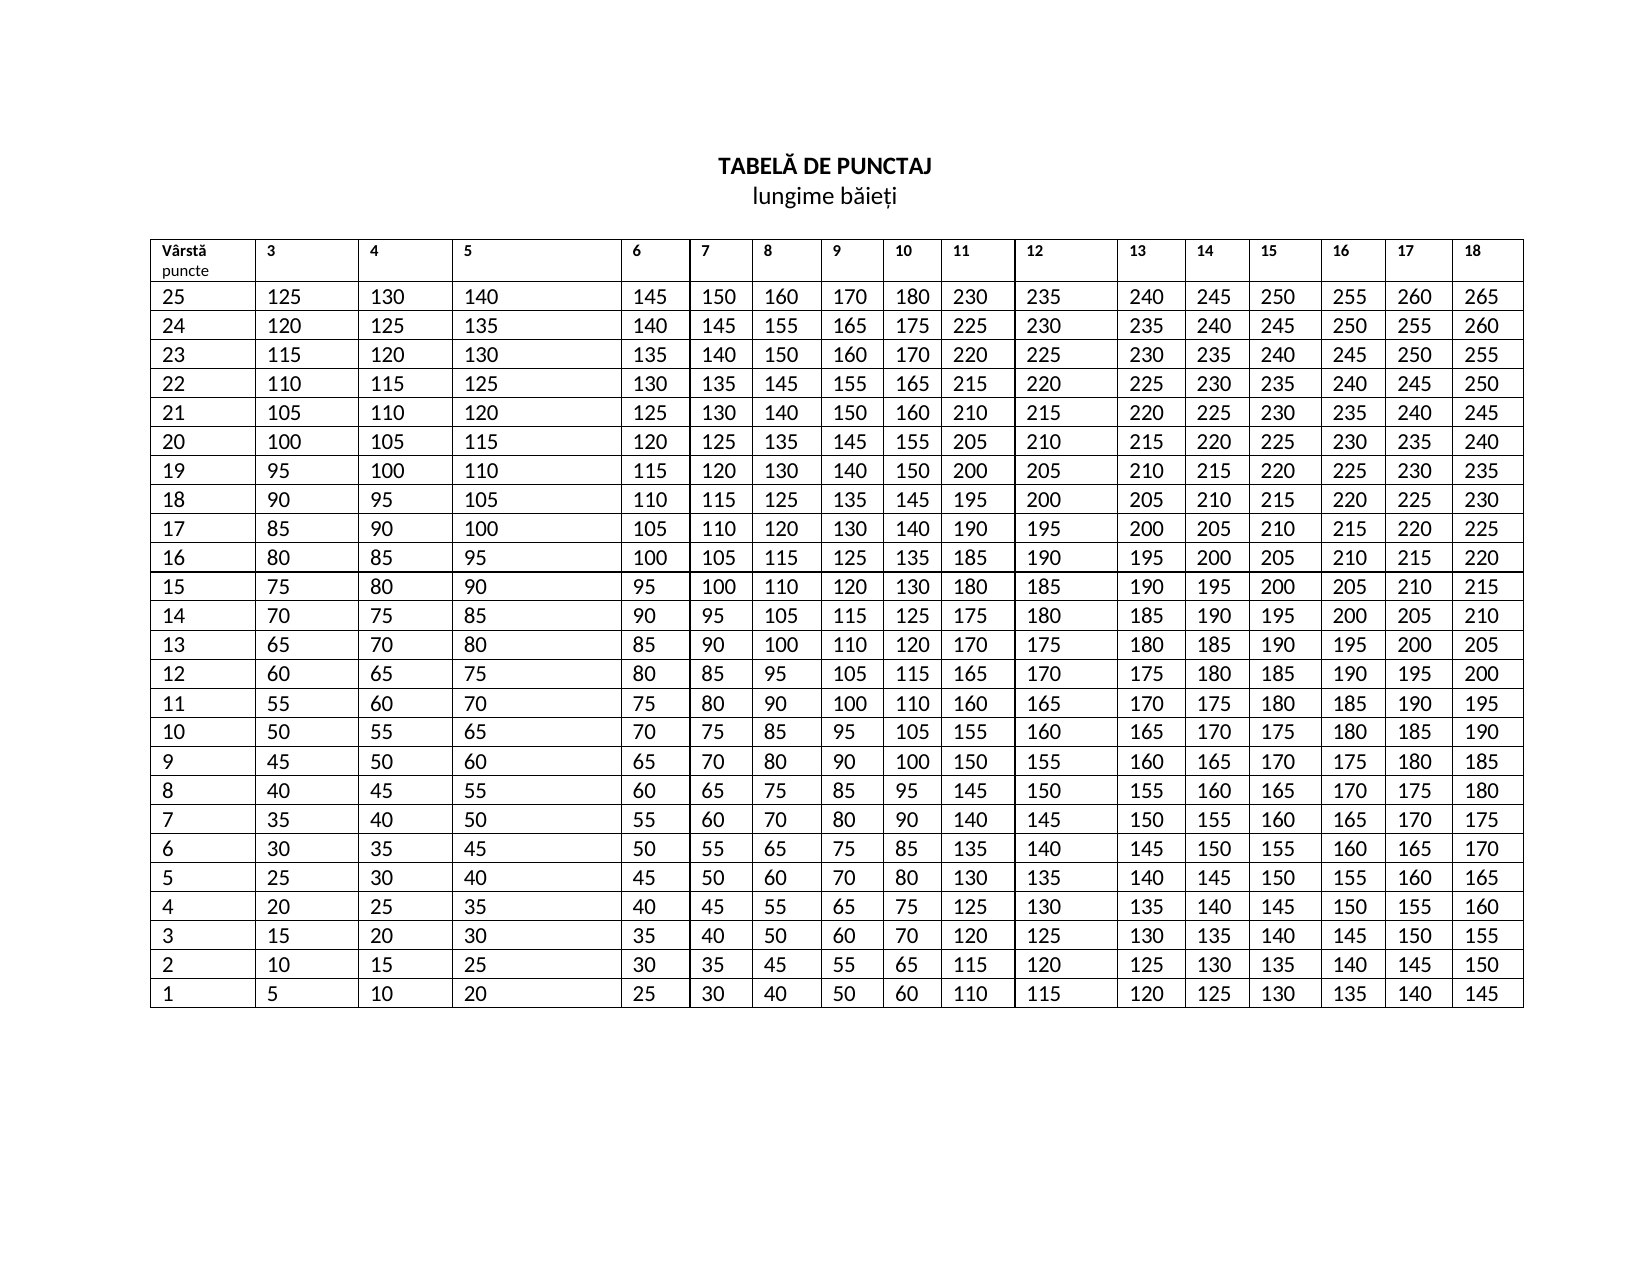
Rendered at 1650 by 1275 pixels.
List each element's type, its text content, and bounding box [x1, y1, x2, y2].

table_cell 180 [1118, 631, 1185, 658]
table_cell 180 [942, 573, 1014, 600]
table_cell 125 [256, 282, 358, 310]
table_cell 80 [622, 660, 689, 688]
table_cell 85 [884, 834, 941, 862]
table_cell 105 [884, 718, 941, 746]
table_cell 160 [884, 398, 941, 426]
table_cell 10 [256, 950, 358, 978]
table_cell 210 [1453, 601, 1523, 629]
table_cell 90 [256, 485, 358, 513]
table_cell 135 [942, 834, 1014, 862]
table_cell 140 [1016, 834, 1117, 862]
table_cell 235 [1453, 456, 1523, 484]
table_cell 200 [1453, 660, 1523, 688]
table_cell 140 [1250, 921, 1321, 949]
table_cell 200 [1322, 601, 1385, 629]
table_cell 120 [691, 456, 752, 484]
table_header 7 [691, 240, 752, 281]
table_cell 185 [1322, 689, 1385, 717]
table_cell 240 [1453, 427, 1523, 455]
table_cell 50 [256, 718, 358, 746]
table_cell 100 [691, 573, 752, 600]
table_cell 20 [453, 979, 621, 1007]
table_cell 150 [1386, 921, 1452, 949]
table_cell 225 [1250, 427, 1321, 455]
table_cell 40 [256, 776, 358, 804]
table_cell 225 [1186, 398, 1249, 426]
table_cell 165 [1250, 776, 1321, 804]
table_cell 140 [691, 340, 752, 368]
table_cell 125 [453, 369, 621, 397]
table_cell 250 [1453, 369, 1523, 397]
table_cell 150 [822, 398, 883, 426]
table_cell 50 [453, 805, 621, 833]
table_cell 130 [942, 863, 1014, 891]
table_cell 170 [942, 631, 1014, 658]
table_cell 11 [151, 689, 255, 717]
table_header 10 [884, 240, 941, 281]
table_cell 15 [359, 950, 452, 978]
table_cell 220 [1386, 514, 1452, 542]
table_cell 190 [1186, 601, 1249, 629]
table_cell 170 [1453, 834, 1523, 862]
table_cell 60 [453, 747, 621, 775]
table_cell 110 [942, 979, 1014, 1007]
table_cell 75 [691, 718, 752, 746]
table_cell 80 [691, 689, 752, 717]
table_cell 245 [1186, 282, 1249, 310]
table_cell 40 [753, 979, 821, 1007]
table_cell 70 [884, 921, 941, 949]
table_header 15 [1250, 240, 1321, 281]
table_cell 225 [1118, 369, 1185, 397]
table_cell 245 [1250, 311, 1321, 339]
table_cell 175 [1186, 689, 1249, 717]
table_cell 145 [1453, 979, 1523, 1007]
table_cell 195 [1453, 689, 1523, 717]
table_cell 110 [822, 631, 883, 658]
table_cell 175 [1250, 718, 1321, 746]
table_cell 135 [1322, 979, 1385, 1007]
table_cell 50 [622, 834, 689, 862]
table_cell 120 [622, 427, 689, 455]
table_cell 35 [453, 892, 621, 920]
table_cell 150 [1016, 776, 1117, 804]
table_cell 180 [884, 282, 941, 310]
table_cell 255 [1386, 311, 1452, 339]
table_cell 210 [1118, 456, 1185, 484]
table_cell 205 [1118, 485, 1185, 513]
table_header 14 [1186, 240, 1249, 281]
table_cell 155 [1453, 921, 1523, 949]
table_cell 145 [1386, 950, 1452, 978]
table_cell 65 [622, 747, 689, 775]
table_cell 8 [151, 776, 255, 804]
table_cell 150 [884, 456, 941, 484]
table_cell 160 [942, 689, 1014, 717]
table_cell 85 [822, 776, 883, 804]
table_cell 200 [1386, 631, 1452, 658]
table_cell 190 [1453, 718, 1523, 746]
table_cell 225 [1386, 485, 1452, 513]
table_cell 21 [151, 398, 255, 426]
table_cell 155 [942, 718, 1014, 746]
table_cell 25 [453, 950, 621, 978]
table_cell 100 [622, 543, 689, 571]
table_cell 90 [884, 805, 941, 833]
table_cell 140 [942, 805, 1014, 833]
table_cell 60 [822, 921, 883, 949]
table_cell 85 [753, 718, 821, 746]
table_cell 135 [453, 311, 621, 339]
table_cell 125 [691, 427, 752, 455]
table_cell 135 [884, 543, 941, 571]
table_cell 230 [1186, 369, 1249, 397]
table_cell 65 [256, 631, 358, 658]
table_cell 20 [359, 921, 452, 949]
table_cell 24 [151, 311, 255, 339]
table_cell 125 [622, 398, 689, 426]
table_header 18 [1453, 240, 1523, 281]
table_cell 140 [1322, 950, 1385, 978]
table_cell 225 [1322, 456, 1385, 484]
table_cell 55 [256, 689, 358, 717]
table_cell 130 [1016, 892, 1117, 920]
table_cell 70 [691, 747, 752, 775]
table_cell 85 [359, 543, 452, 571]
table_header 12 [1016, 240, 1117, 281]
table_cell 205 [942, 427, 1014, 455]
table_cell 15 [256, 921, 358, 949]
table_cell 125 [1186, 979, 1249, 1007]
text TABELĂ DE PUNCTAJ [150, 150, 1500, 181]
table_cell 235 [1322, 398, 1385, 426]
table_cell 210 [942, 398, 1014, 426]
table_cell 230 [1386, 456, 1452, 484]
table_cell 160 [1453, 892, 1523, 920]
table_cell 130 [453, 340, 621, 368]
table_cell 80 [822, 805, 883, 833]
table_cell 110 [691, 514, 752, 542]
table_cell 65 [359, 660, 452, 688]
table_cell 3 [151, 921, 255, 949]
table_cell 250 [1386, 340, 1452, 368]
table_cell 135 [1118, 892, 1185, 920]
table_cell 20 [151, 427, 255, 455]
table_cell 125 [822, 543, 883, 571]
table_cell 90 [691, 631, 752, 658]
table_cell 85 [453, 601, 621, 629]
table_cell 17 [151, 514, 255, 542]
table_cell 30 [256, 834, 358, 862]
table_cell 35 [691, 950, 752, 978]
table_cell 65 [884, 950, 941, 978]
table_cell 205 [1386, 601, 1452, 629]
table_cell 170 [822, 282, 883, 310]
table_cell 190 [1016, 543, 1117, 571]
table_cell 175 [1016, 631, 1117, 658]
table_cell 225 [942, 311, 1014, 339]
table_cell 135 [1250, 950, 1321, 978]
table_cell 60 [256, 660, 358, 688]
table_cell 165 [1322, 805, 1385, 833]
table_cell 240 [1322, 369, 1385, 397]
table_cell 45 [359, 776, 452, 804]
table_cell 105 [753, 601, 821, 629]
table_cell 150 [1322, 892, 1385, 920]
table_cell 165 [1016, 689, 1117, 717]
table_cell 170 [884, 340, 941, 368]
table_cell 215 [1016, 398, 1117, 426]
table_cell 150 [1453, 950, 1523, 978]
table_cell 145 [942, 776, 1014, 804]
table_cell 130 [1186, 950, 1249, 978]
table_cell 220 [1186, 427, 1249, 455]
table_cell 145 [622, 282, 689, 310]
table_header Vârstă puncte [151, 240, 255, 281]
table_cell 120 [453, 398, 621, 426]
table_cell 160 [1322, 834, 1385, 862]
table_cell 195 [1322, 631, 1385, 658]
table_cell 85 [622, 631, 689, 658]
table_cell 12 [151, 660, 255, 688]
table_cell 110 [753, 573, 821, 600]
table_cell 190 [1386, 689, 1452, 717]
table_cell 190 [1250, 631, 1321, 658]
table_cell 220 [1016, 369, 1117, 397]
table_cell 65 [453, 718, 621, 746]
table_cell 5 [151, 863, 255, 891]
table_cell 95 [453, 543, 621, 571]
table_cell 110 [453, 456, 621, 484]
table_cell 45 [256, 747, 358, 775]
table_cell 240 [1386, 398, 1452, 426]
table_cell 100 [753, 631, 821, 658]
table_cell 150 [1118, 805, 1185, 833]
table_cell 175 [884, 311, 941, 339]
table_cell 110 [884, 689, 941, 717]
table_cell 185 [1186, 631, 1249, 658]
table_header 11 [942, 240, 1014, 281]
table_cell 60 [359, 689, 452, 717]
table_cell 125 [1016, 921, 1117, 949]
table_cell 165 [1453, 863, 1523, 891]
table_cell 140 [453, 282, 621, 310]
table_cell 185 [1016, 573, 1117, 600]
table_cell 50 [753, 921, 821, 949]
table_cell 120 [256, 311, 358, 339]
table_cell 180 [1016, 601, 1117, 629]
table_cell 15 [151, 573, 255, 600]
table_cell 180 [1322, 718, 1385, 746]
table_cell 55 [822, 950, 883, 978]
table_cell 115 [691, 485, 752, 513]
table_cell 95 [884, 776, 941, 804]
table_cell 100 [884, 747, 941, 775]
table_cell 115 [822, 601, 883, 629]
table_cell 105 [622, 514, 689, 542]
table_cell 160 [753, 282, 821, 310]
table_cell 55 [622, 805, 689, 833]
table_cell 250 [1250, 282, 1321, 310]
table_cell 55 [753, 892, 821, 920]
table_cell 210 [1386, 573, 1452, 600]
table_cell 145 [691, 311, 752, 339]
table_cell 160 [1016, 718, 1117, 746]
table_cell 195 [1386, 660, 1452, 688]
table_cell 245 [1386, 369, 1452, 397]
table_cell 140 [822, 456, 883, 484]
table_cell 245 [1453, 398, 1523, 426]
table_cell 200 [1016, 485, 1117, 513]
table_cell 175 [1386, 776, 1452, 804]
table_cell 155 [1386, 892, 1452, 920]
table_cell 245 [1322, 340, 1385, 368]
table_cell 235 [1250, 369, 1321, 397]
table_cell 60 [753, 863, 821, 891]
table_cell 10 [151, 718, 255, 746]
table_cell 75 [256, 573, 358, 600]
table_cell 150 [691, 282, 752, 310]
table_cell 230 [1016, 311, 1117, 339]
table_cell 105 [453, 485, 621, 513]
table_cell 40 [691, 921, 752, 949]
table_cell 50 [822, 979, 883, 1007]
table_header 9 [822, 240, 883, 281]
table_cell 140 [753, 398, 821, 426]
table_cell 240 [1118, 282, 1185, 310]
table_cell 30 [359, 863, 452, 891]
table_cell 50 [691, 863, 752, 891]
table_cell 115 [453, 427, 621, 455]
table_cell 225 [1453, 514, 1523, 542]
table_cell 200 [1186, 543, 1249, 571]
table_cell 40 [622, 892, 689, 920]
table_cell 115 [753, 543, 821, 571]
table_cell 170 [1118, 689, 1185, 717]
table_cell 135 [822, 485, 883, 513]
table_cell 150 [1186, 834, 1249, 862]
table_cell 210 [1322, 543, 1385, 571]
table_cell 150 [753, 340, 821, 368]
table_cell 190 [942, 514, 1014, 542]
table_cell 165 [1386, 834, 1452, 862]
table_cell 220 [1453, 543, 1523, 571]
table_cell 45 [691, 892, 752, 920]
table_cell 115 [359, 369, 452, 397]
table_cell 195 [942, 485, 1014, 513]
table_cell 195 [1186, 573, 1249, 600]
table_cell 235 [1118, 311, 1185, 339]
table_cell 130 [822, 514, 883, 542]
table_cell 265 [1453, 282, 1523, 310]
table_cell 145 [1186, 863, 1249, 891]
table_cell 185 [1453, 747, 1523, 775]
table_cell 155 [1322, 863, 1385, 891]
table_cell 135 [753, 427, 821, 455]
table_cell 160 [1386, 863, 1452, 891]
table_cell 14 [151, 601, 255, 629]
table_header 13 [1118, 240, 1185, 281]
table_cell 130 [1250, 979, 1321, 1007]
table_cell 215 [1322, 514, 1385, 542]
table_cell 120 [822, 573, 883, 600]
table_cell 220 [1250, 456, 1321, 484]
table_cell 105 [256, 398, 358, 426]
table_cell 155 [822, 369, 883, 397]
table_cell 25 [256, 863, 358, 891]
table_cell 155 [753, 311, 821, 339]
table_cell 215 [1250, 485, 1321, 513]
table_cell 205 [1453, 631, 1523, 658]
table_cell 20 [256, 892, 358, 920]
table_cell 235 [1186, 340, 1249, 368]
table_cell 220 [1322, 485, 1385, 513]
table_cell 60 [691, 805, 752, 833]
table_cell 16 [151, 543, 255, 571]
table_cell 2 [151, 950, 255, 978]
table_cell 165 [884, 369, 941, 397]
table_cell 95 [753, 660, 821, 688]
table_cell 145 [822, 427, 883, 455]
table_cell 155 [884, 427, 941, 455]
table_cell 170 [1186, 718, 1249, 746]
table_header 16 [1322, 240, 1385, 281]
table_cell 145 [1118, 834, 1185, 862]
table_cell 205 [1186, 514, 1249, 542]
table_header 8 [753, 240, 821, 281]
table_cell 185 [1386, 718, 1452, 746]
table_cell 205 [1250, 543, 1321, 571]
table_cell 30 [453, 921, 621, 949]
table_cell 140 [622, 311, 689, 339]
table_cell 230 [942, 282, 1014, 310]
table_cell 190 [1322, 660, 1385, 688]
table_cell 235 [1386, 427, 1452, 455]
table_cell 90 [822, 747, 883, 775]
table_cell 215 [1453, 573, 1523, 600]
table_cell 165 [1186, 747, 1249, 775]
table_cell 18 [151, 485, 255, 513]
table_cell 175 [1322, 747, 1385, 775]
table_cell 140 [1386, 979, 1452, 1007]
table_cell 50 [359, 747, 452, 775]
table_cell 170 [1016, 660, 1117, 688]
table_cell 35 [359, 834, 452, 862]
table_cell 140 [1186, 892, 1249, 920]
table_cell 40 [453, 863, 621, 891]
table_cell 55 [453, 776, 621, 804]
table_cell 23 [151, 340, 255, 368]
table_cell 45 [622, 863, 689, 891]
table_cell 150 [1250, 863, 1321, 891]
table_cell 120 [1118, 979, 1185, 1007]
table_cell 160 [822, 340, 883, 368]
table_cell 70 [256, 601, 358, 629]
table_cell 75 [622, 689, 689, 717]
table_cell 200 [942, 456, 1014, 484]
table_cell 80 [884, 863, 941, 891]
table_cell 105 [822, 660, 883, 688]
table_cell 70 [622, 718, 689, 746]
table_cell 230 [1453, 485, 1523, 513]
table_cell 260 [1386, 282, 1452, 310]
table_cell 95 [622, 573, 689, 600]
table_cell 220 [1118, 398, 1185, 426]
table_cell 115 [942, 950, 1014, 978]
table_cell 90 [753, 689, 821, 717]
table_cell 130 [884, 573, 941, 600]
table_cell 105 [359, 427, 452, 455]
table_cell 120 [942, 921, 1014, 949]
table_cell 19 [151, 456, 255, 484]
table_cell 130 [622, 369, 689, 397]
table_cell 70 [359, 631, 452, 658]
table_cell 40 [359, 805, 452, 833]
table_cell 90 [453, 573, 621, 600]
table_cell 160 [1250, 805, 1321, 833]
table_cell 95 [256, 456, 358, 484]
table_cell 55 [359, 718, 452, 746]
table_cell 130 [1118, 921, 1185, 949]
table_cell 90 [359, 514, 452, 542]
table_cell 100 [256, 427, 358, 455]
table_cell 215 [1386, 543, 1452, 571]
table_cell 80 [753, 747, 821, 775]
table_cell 65 [691, 776, 752, 804]
table_cell 115 [256, 340, 358, 368]
table_cell 200 [1118, 514, 1185, 542]
text lungime băieți [150, 181, 1500, 211]
table_cell 80 [359, 573, 452, 600]
table_cell 95 [359, 485, 452, 513]
table_cell 125 [942, 892, 1014, 920]
table_cell 130 [691, 398, 752, 426]
table_cell 115 [884, 660, 941, 688]
table_cell 7 [151, 805, 255, 833]
table_cell 110 [359, 398, 452, 426]
table_cell 215 [1186, 456, 1249, 484]
table_cell 75 [453, 660, 621, 688]
table_cell 110 [622, 485, 689, 513]
table_cell 215 [942, 369, 1014, 397]
table_cell 10 [359, 979, 452, 1007]
table_cell 125 [359, 311, 452, 339]
table_cell 125 [1118, 950, 1185, 978]
table_cell 60 [622, 776, 689, 804]
table_cell 220 [942, 340, 1014, 368]
table_cell 135 [1016, 863, 1117, 891]
table_cell 155 [1186, 805, 1249, 833]
table_cell 70 [822, 863, 883, 891]
table_cell 75 [884, 892, 941, 920]
table_cell 230 [1250, 398, 1321, 426]
table_cell 160 [1186, 776, 1249, 804]
table_cell 195 [1118, 543, 1185, 571]
table_cell 85 [256, 514, 358, 542]
table_cell 70 [453, 689, 621, 717]
table_cell 210 [1186, 485, 1249, 513]
table_cell 140 [1118, 863, 1185, 891]
table_cell 9 [151, 747, 255, 775]
table_cell 260 [1453, 311, 1523, 339]
table_cell 240 [1250, 340, 1321, 368]
table_cell 115 [622, 456, 689, 484]
table_cell 135 [622, 340, 689, 368]
table_cell 145 [753, 369, 821, 397]
table_cell 105 [691, 543, 752, 571]
table_cell 100 [822, 689, 883, 717]
table_cell 35 [622, 921, 689, 949]
table_cell 235 [1016, 282, 1117, 310]
table_cell 115 [1016, 979, 1117, 1007]
table_header 5 [453, 240, 621, 281]
table_cell 135 [691, 369, 752, 397]
table_cell 5 [256, 979, 358, 1007]
table_cell 75 [753, 776, 821, 804]
table_cell 230 [1118, 340, 1185, 368]
table_cell 120 [1016, 950, 1117, 978]
table_cell 125 [753, 485, 821, 513]
table_cell 255 [1453, 340, 1523, 368]
table_cell 145 [1322, 921, 1385, 949]
table_cell 175 [1453, 805, 1523, 833]
table_cell 195 [1016, 514, 1117, 542]
table_cell 210 [1016, 427, 1117, 455]
table_cell 135 [1186, 921, 1249, 949]
table_cell 125 [884, 601, 941, 629]
table_cell 145 [1250, 892, 1321, 920]
table_cell 185 [1118, 601, 1185, 629]
table_cell 6 [151, 834, 255, 862]
table_cell 55 [691, 834, 752, 862]
table_cell 180 [1186, 660, 1249, 688]
table_cell 30 [622, 950, 689, 978]
table_cell 150 [942, 747, 1014, 775]
table_cell 80 [256, 543, 358, 571]
table_cell 195 [1250, 601, 1321, 629]
table_header 4 [359, 240, 452, 281]
table_cell 205 [1016, 456, 1117, 484]
table_cell 45 [753, 950, 821, 978]
table_cell 165 [942, 660, 1014, 688]
table_header 6 [622, 240, 689, 281]
table_cell 95 [822, 718, 883, 746]
table_cell 140 [884, 514, 941, 542]
table_cell 255 [1322, 282, 1385, 310]
table_cell 215 [1118, 427, 1185, 455]
table_header 3 [256, 240, 358, 281]
table_cell 65 [753, 834, 821, 862]
table_cell 100 [359, 456, 452, 484]
table_cell 180 [1386, 747, 1452, 775]
table_cell 190 [1118, 573, 1185, 600]
table_cell 120 [359, 340, 452, 368]
table_header 17 [1386, 240, 1452, 281]
table_cell 130 [753, 456, 821, 484]
table_cell 160 [1118, 747, 1185, 775]
table_cell 1 [151, 979, 255, 1007]
table_cell 85 [691, 660, 752, 688]
table_cell 13 [151, 631, 255, 658]
table_cell 45 [453, 834, 621, 862]
table_cell 110 [256, 369, 358, 397]
table_cell 170 [1250, 747, 1321, 775]
table_cell 65 [822, 892, 883, 920]
table_cell 175 [1118, 660, 1185, 688]
table_cell 185 [942, 543, 1014, 571]
table_cell 165 [822, 311, 883, 339]
table_cell 22 [151, 369, 255, 397]
table_cell 35 [256, 805, 358, 833]
table_cell 75 [822, 834, 883, 862]
table_cell 155 [1118, 776, 1185, 804]
table_cell 225 [1016, 340, 1117, 368]
table_cell 185 [1250, 660, 1321, 688]
table_cell 180 [1453, 776, 1523, 804]
table_cell 175 [942, 601, 1014, 629]
table_cell 205 [1322, 573, 1385, 600]
table_cell 120 [753, 514, 821, 542]
table_cell 165 [1118, 718, 1185, 746]
table_cell 230 [1322, 427, 1385, 455]
table_cell 25 [359, 892, 452, 920]
table_cell 25 [151, 282, 255, 310]
table_cell 145 [884, 485, 941, 513]
table_cell 120 [884, 631, 941, 658]
table_cell 210 [1250, 514, 1321, 542]
table_cell 95 [691, 601, 752, 629]
table_cell 240 [1186, 311, 1249, 339]
table_cell 250 [1322, 311, 1385, 339]
table_cell 75 [359, 601, 452, 629]
table_cell 30 [691, 979, 752, 1007]
table_cell 170 [1322, 776, 1385, 804]
table_cell 155 [1016, 747, 1117, 775]
table_cell 180 [1250, 689, 1321, 717]
table_cell 4 [151, 892, 255, 920]
table_cell 170 [1386, 805, 1452, 833]
table_cell 200 [1250, 573, 1321, 600]
table_cell 25 [622, 979, 689, 1007]
table_cell 130 [359, 282, 452, 310]
table_cell 60 [884, 979, 941, 1007]
table_cell 155 [1250, 834, 1321, 862]
table_cell 90 [622, 601, 689, 629]
table_cell 100 [453, 514, 621, 542]
table_cell 70 [753, 805, 821, 833]
table_cell 80 [453, 631, 621, 658]
table_cell 145 [1016, 805, 1117, 833]
